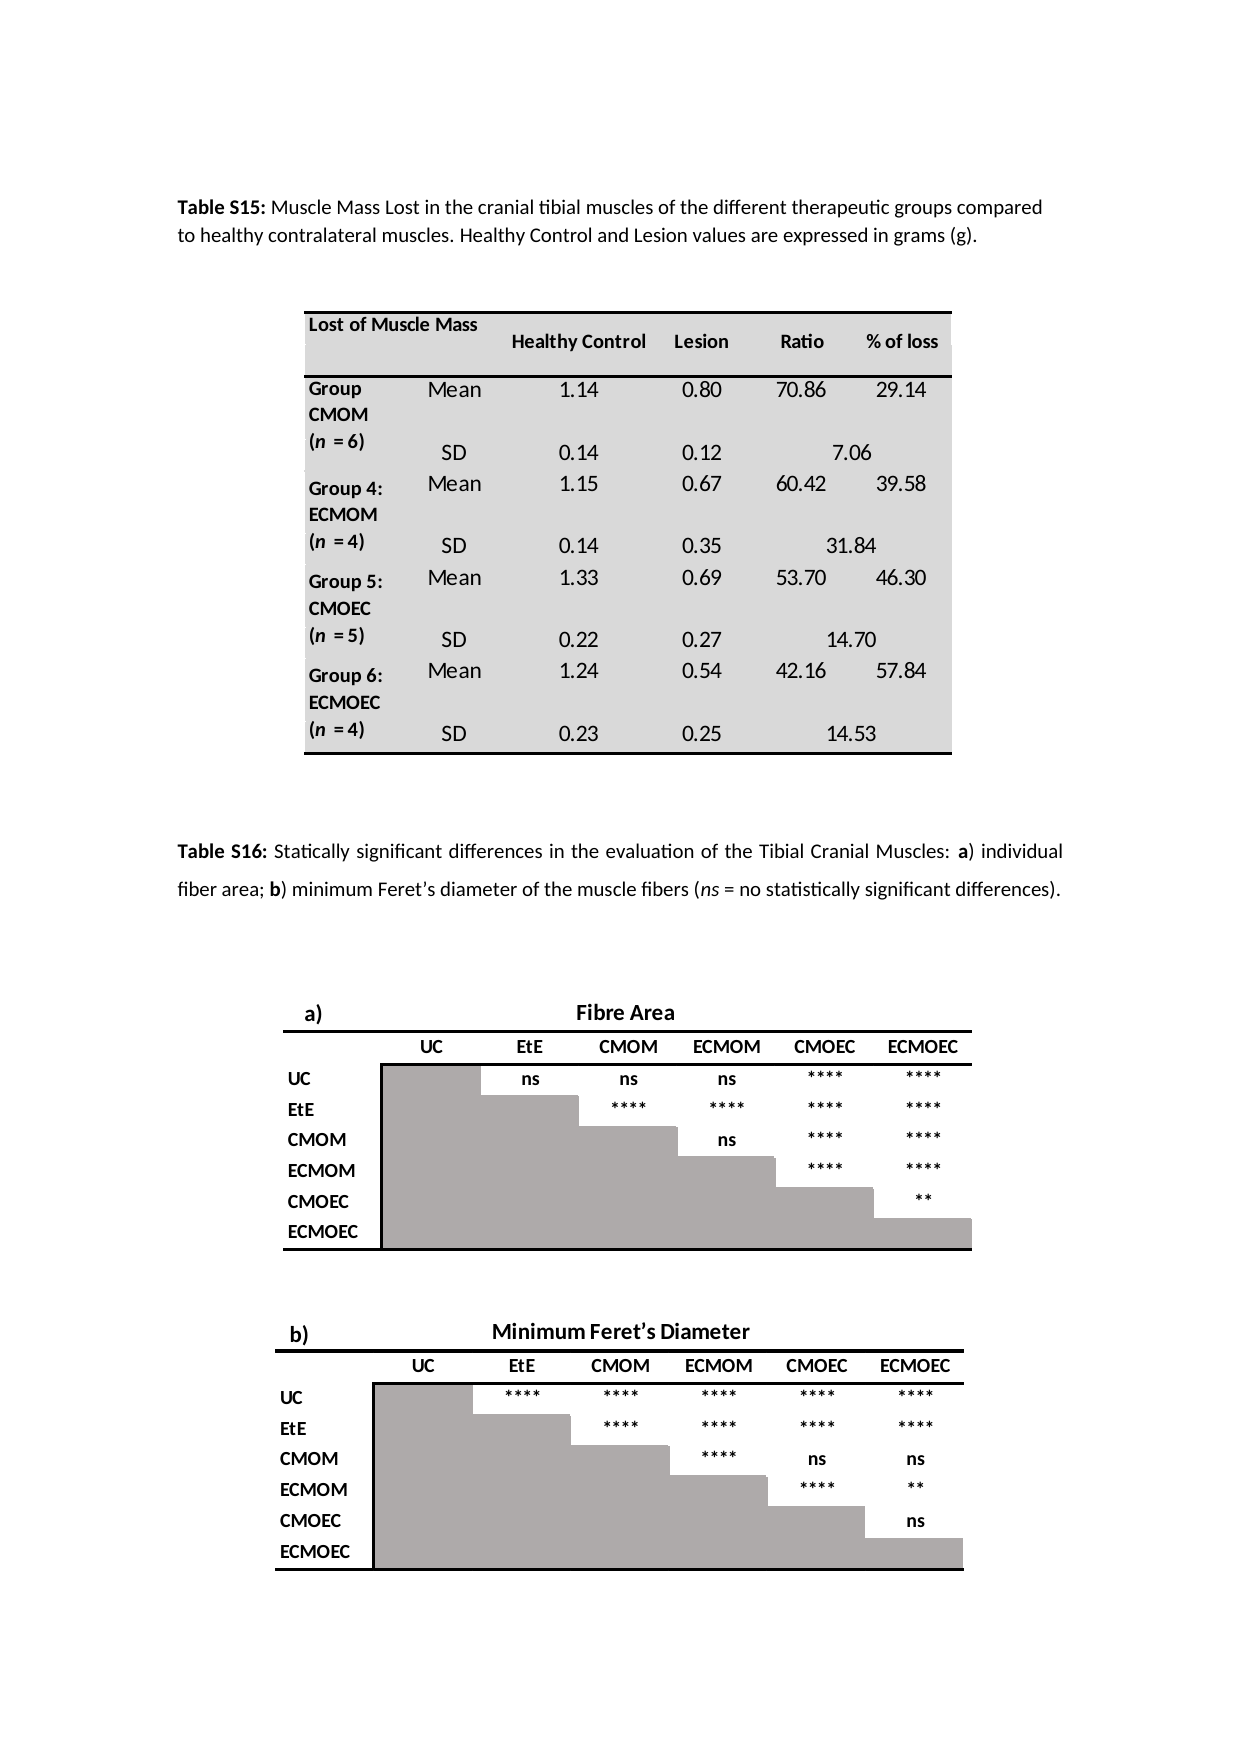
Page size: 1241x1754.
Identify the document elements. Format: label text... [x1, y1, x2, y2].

text Table S15: Muscle Mass Lost in the cranial tibial muscles of the different therapeutic groups compared to healthy contralateral muscles. Healthy Control and Lesion values are expressed in grams (g). [177, 194, 1063, 247]
text Table S16: Statically significant differences in the evaluation of the Tibial Cranial Muscles: a) individual fiber area; b) minimum Feret’s diameter of the muscle fibers (ns = no statistically significant differences). [177, 838, 1063, 901]
